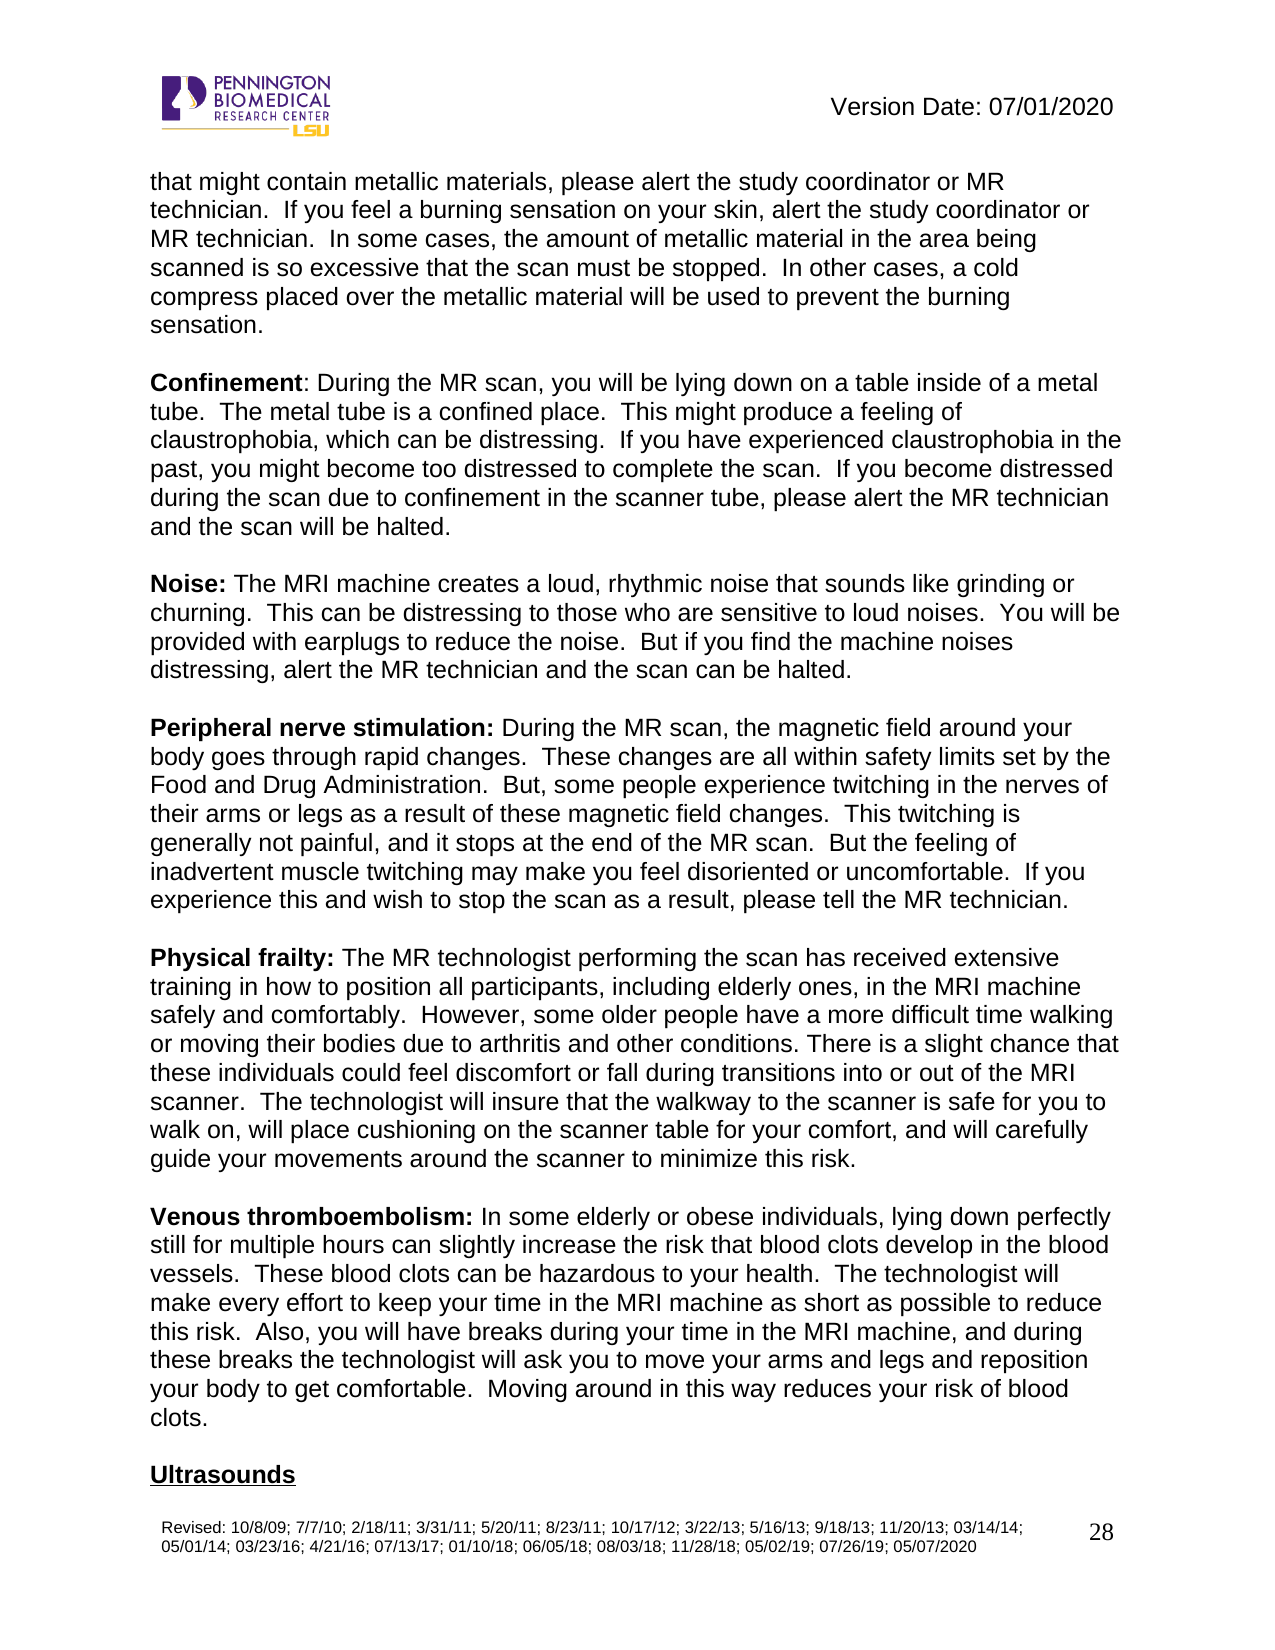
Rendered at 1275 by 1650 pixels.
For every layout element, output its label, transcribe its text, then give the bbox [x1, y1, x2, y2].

text Venous thromboembolism: In some elderly or obese individuals, lying down perfectly still for multiple hours can slightly increase the risk that blood clots develop in the blood vessels. These blood clots can be hazardous to your health. The technologist will make every effort to keep your time in the MRI machine as short as possible to reduce this risk. Also, you will have breaks during your time in the MRI machine, and during these breaks the technologist will ask you to move your arms and legs and reposition your body to get comfortable. Moving around in this way reduces your risk of blood clots. [150, 1201, 1125, 1431]
text Physical frailty: The MR technologist performing the scan has received extensive training in how to position all participants, including elderly ones, in the MRI machine safely and comfortably. However, some older people have a more difficult time walking or moving their bodies due to arthritis and other conditions. There is a slight chance that these individuals could feel discomfort or fall during transitions into or out of the MRI scanner. The technologist will insure that the walkway to the scanner is safe for you to walk on, will place cushioning on the scanner table for your comfort, and will carefully guide your movements around the scanner to minimize this risk. [150, 943, 1125, 1173]
picture [161, 75, 331, 138]
text Ultrasounds [150, 1460, 1125, 1489]
text Confinement: During the MR scan, you will be lying down on a table inside of a metal tube. The metal tube is a confined place. This might produce a feeling of claustrophobia, which can be distressing. If you have experienced claustrophobia in the past, you might become too distressed to complete the scan. If you become distressed during the scan due to confinement in the scanner tube, please alert the MR technician and the scan will be halted. [150, 368, 1125, 540]
text Noise: The MRI machine creates a loud, rhythmic noise that sounds like grinding or churning. This can be distressing to those who are sensitive to loud noises. You will be provided with earplugs to reduce the noise. But if you find the machine noises distressing, alert the MR technician and the scan can be halted. [150, 569, 1125, 684]
text Peripheral nerve stimulation: During the MR scan, the magnetic field around your body goes through rapid changes. These changes are all within safety limits set by the Food and Drug Administration. But, some people experience twitching in the nerves of their arms or legs as a result of these magnetic field changes. This twitching is generally not painful, and it stops at the end of the MR scan. But the feeling of inadvertent muscle twitching may make you feel disoriented or uncomfortable. If you experience this and wish to stop the scan as a result, please tell the MR technician. [150, 713, 1125, 914]
